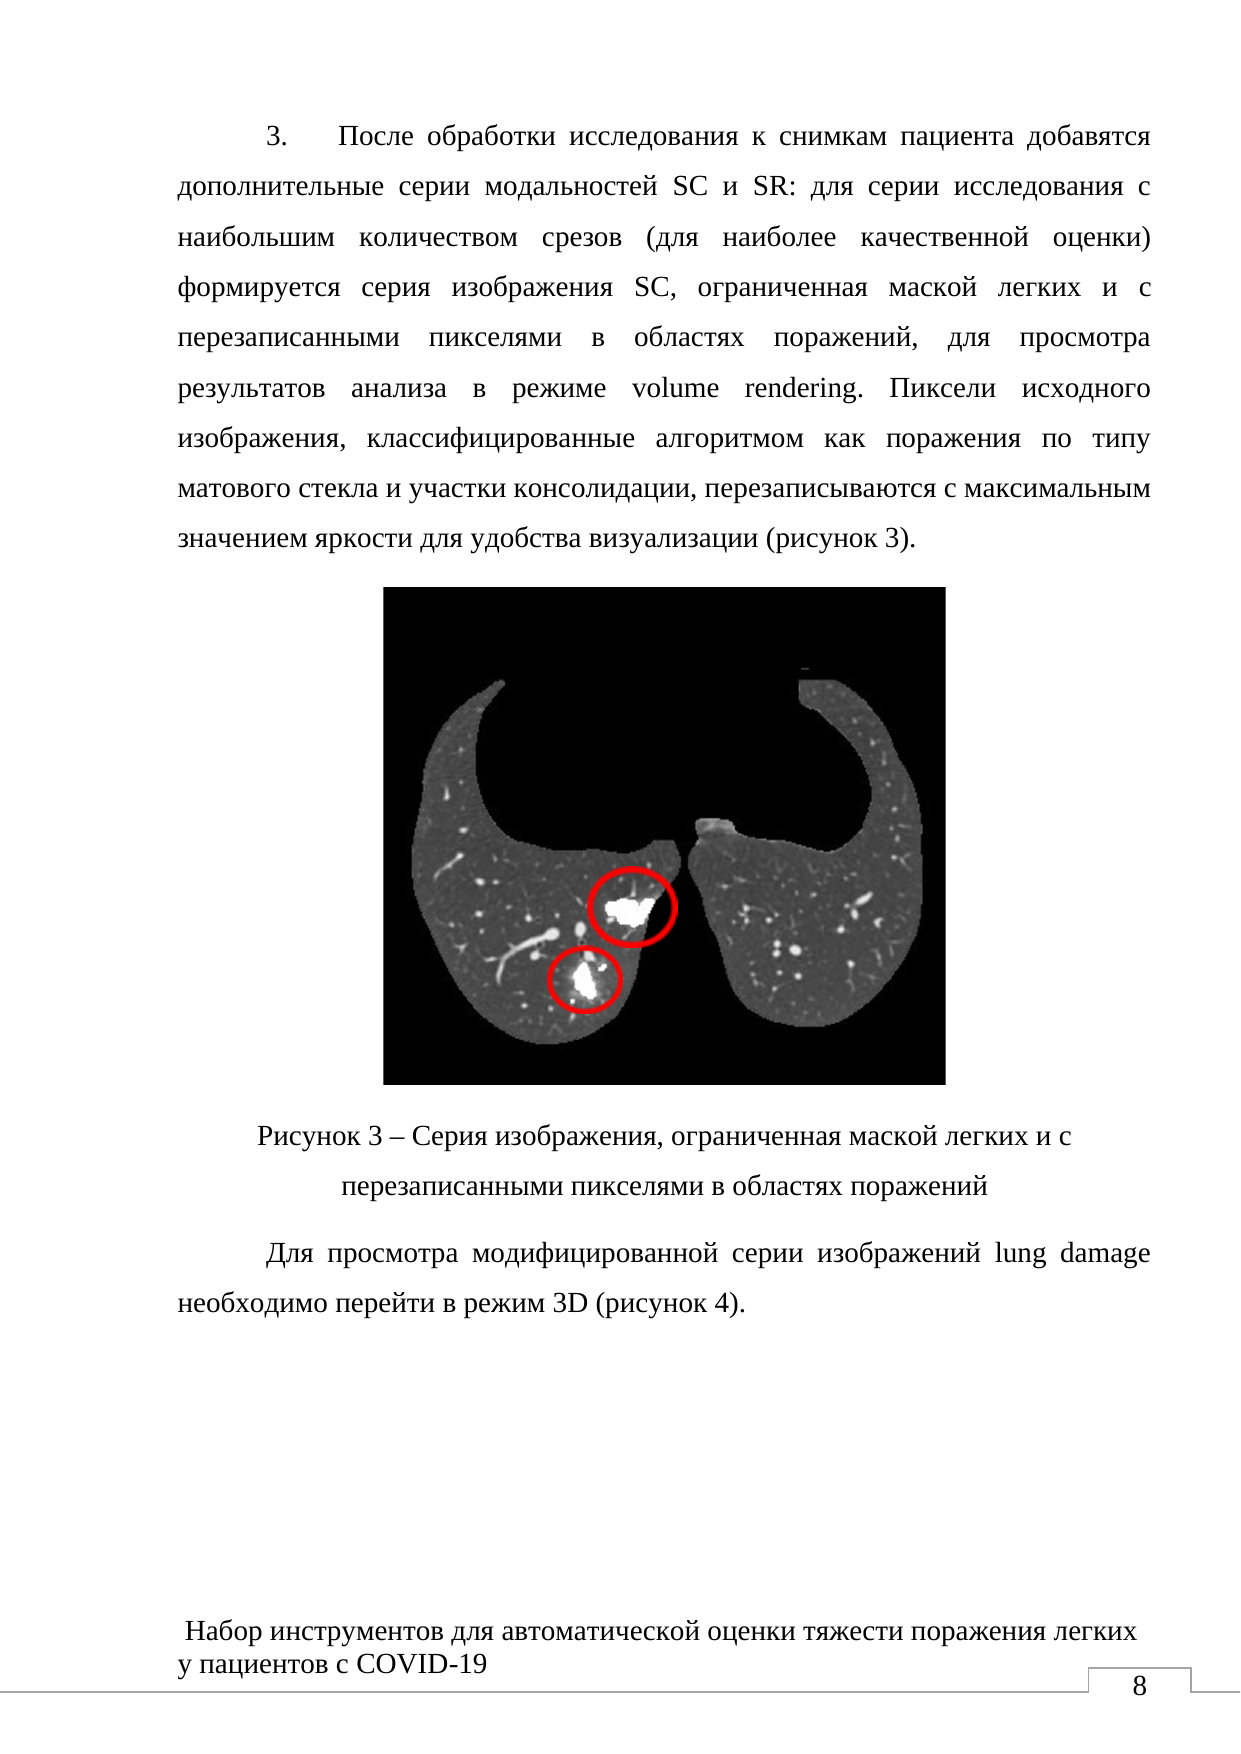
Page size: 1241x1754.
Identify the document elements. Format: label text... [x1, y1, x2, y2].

picture [383, 587, 946, 1085]
list Для просмотра модифицированной серии изображений lung damage необходимо перейти в режим 3D (рисунок 4). [177, 1235, 1152, 1319]
list После обработки исследования к снимкам пациента добавятся дополнительные серии модальностей SC и SR: для серии исследования с наибольшим количеством срезов (для наиболее качественной оценки) формируется серия изображения SC, ограниченная маской легких и c перезаписанными пикселями в областях поражений, для просмотра результатов анализа в режиме volume rendering. Пиксели исходного изображения, классифицированные алгоритмом как поражения по типу матового стекла и участки консолидации, перезаписываются с максимальным значением яркости для удобства визуализации (рисунок 3). [177, 118, 1152, 554]
text Рисунок 3 – Серия изображения, ограниченная маской легких и c перезаписанными пикселями в областях поражений [177, 1118, 1152, 1202]
